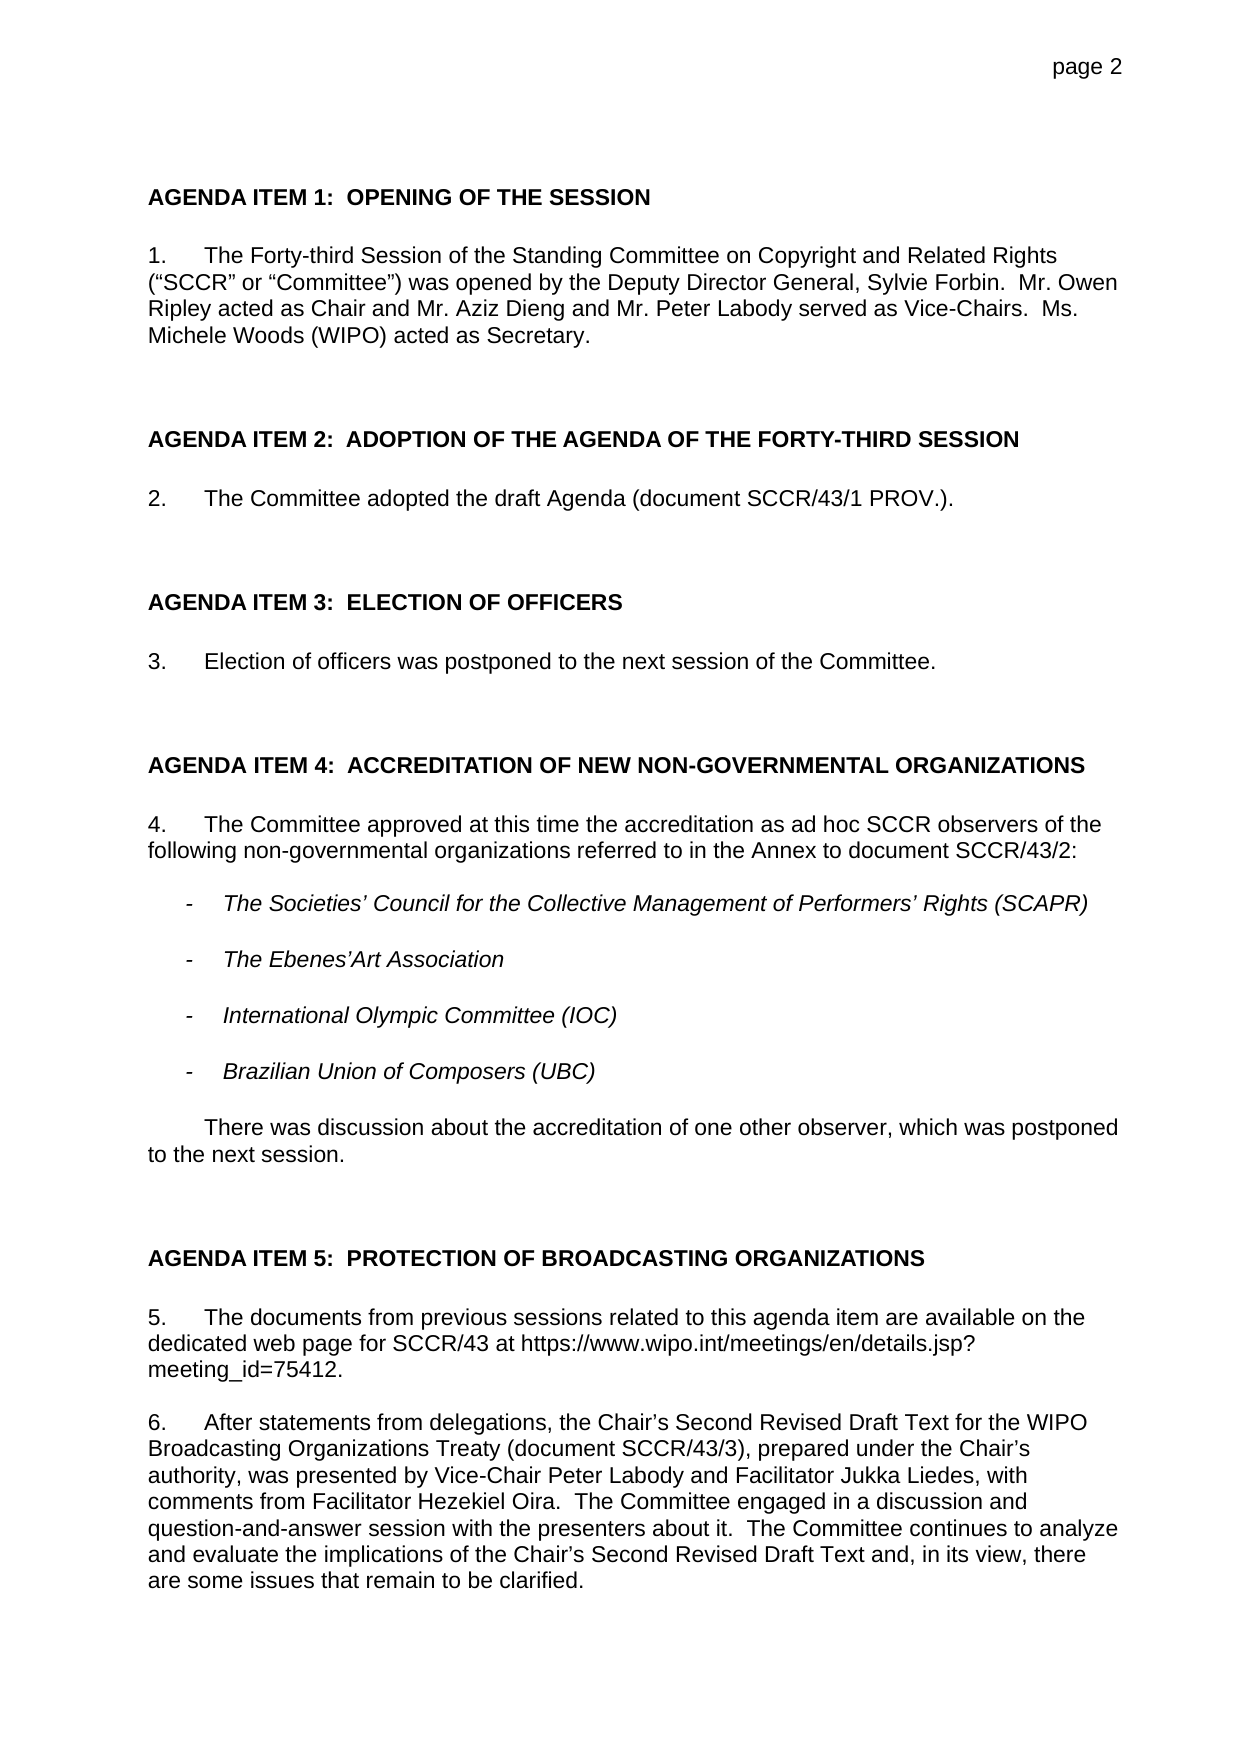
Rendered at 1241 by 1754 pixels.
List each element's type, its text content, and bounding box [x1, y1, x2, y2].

list The Committee adopted the draft Agenda (document SCCR/43/1 PROV.). [148, 484, 1122, 511]
subtitle AGENDA ITEM 5: Protection of broadcasting organizations [148, 1245, 1122, 1271]
list International Olympic Committee (IOC) [185, 1002, 1122, 1028]
list The Ebenes’Art Association [185, 946, 1122, 972]
list Election of officers was postponed to the next session of the Committee. [148, 648, 1122, 674]
list Brazilian Union of Composers (UBC) [185, 1058, 1122, 1084]
list The Committee approved at this time the accreditation as ad hoc SCCR observers of the following non-governmental organizations referred to in the Annex to document SCCR/43/2: [148, 811, 1122, 863]
list After statements from delegations, the Chair’s Second Revised Draft Text for the WIPO Broadcasting Organizations Treaty (document SCCR/43/3), prepared under the Chair’s authority, was presented by Vice-Chair Peter Labody and Facilitator Jukka Liedes, with comments from Facilitator Hezekiel Oira. The Committee engaged in a discussion and question-and-answer session with the presenters about it. The Committee continues to analyze and evaluate the implications of the Chair’s Second Revised Draft Text and, in its view, there are some issues that remain to be clarified. [148, 1409, 1122, 1593]
list The documents from previous sessions related to this agenda item are available on the dedicated web page for SCCR/43 at https://www.wipo.int/meetings/en/details.jsp?meeting_id=75412. [148, 1304, 1122, 1383]
text There was discussion about the accreditation of one other observer, which was postponed to the next session. [148, 1114, 1122, 1167]
subtitle AGENDA ITEM 1: Opening of the session [148, 183, 1122, 210]
subtitle AGENDA ITEM 4: Accreditation of new non-governmental organizations [148, 752, 1122, 778]
subtitle AGENDA ITEM 3: election of officers [148, 589, 1122, 615]
list The Forty-third Session of the Standing Committee on Copyright and Related Rights (“SCCR” or “Committee”) was opened by the Deputy Director General, Sylvie Forbin. Mr. Owen Ripley acted as Chair and Mr. Aziz Dieng and Mr. Peter Labody served as Vice-Chairs. Ms. Michele Woods (WIPO) acted as Secretary. [148, 242, 1122, 348]
subtitle AGENDA ITEM 2: Adoption of the agenda of the FORTy-THIRD session [148, 426, 1122, 452]
list The Societies’ Council for the Collective Management of Performers’ Rights (SCAPR) [185, 890, 1122, 916]
